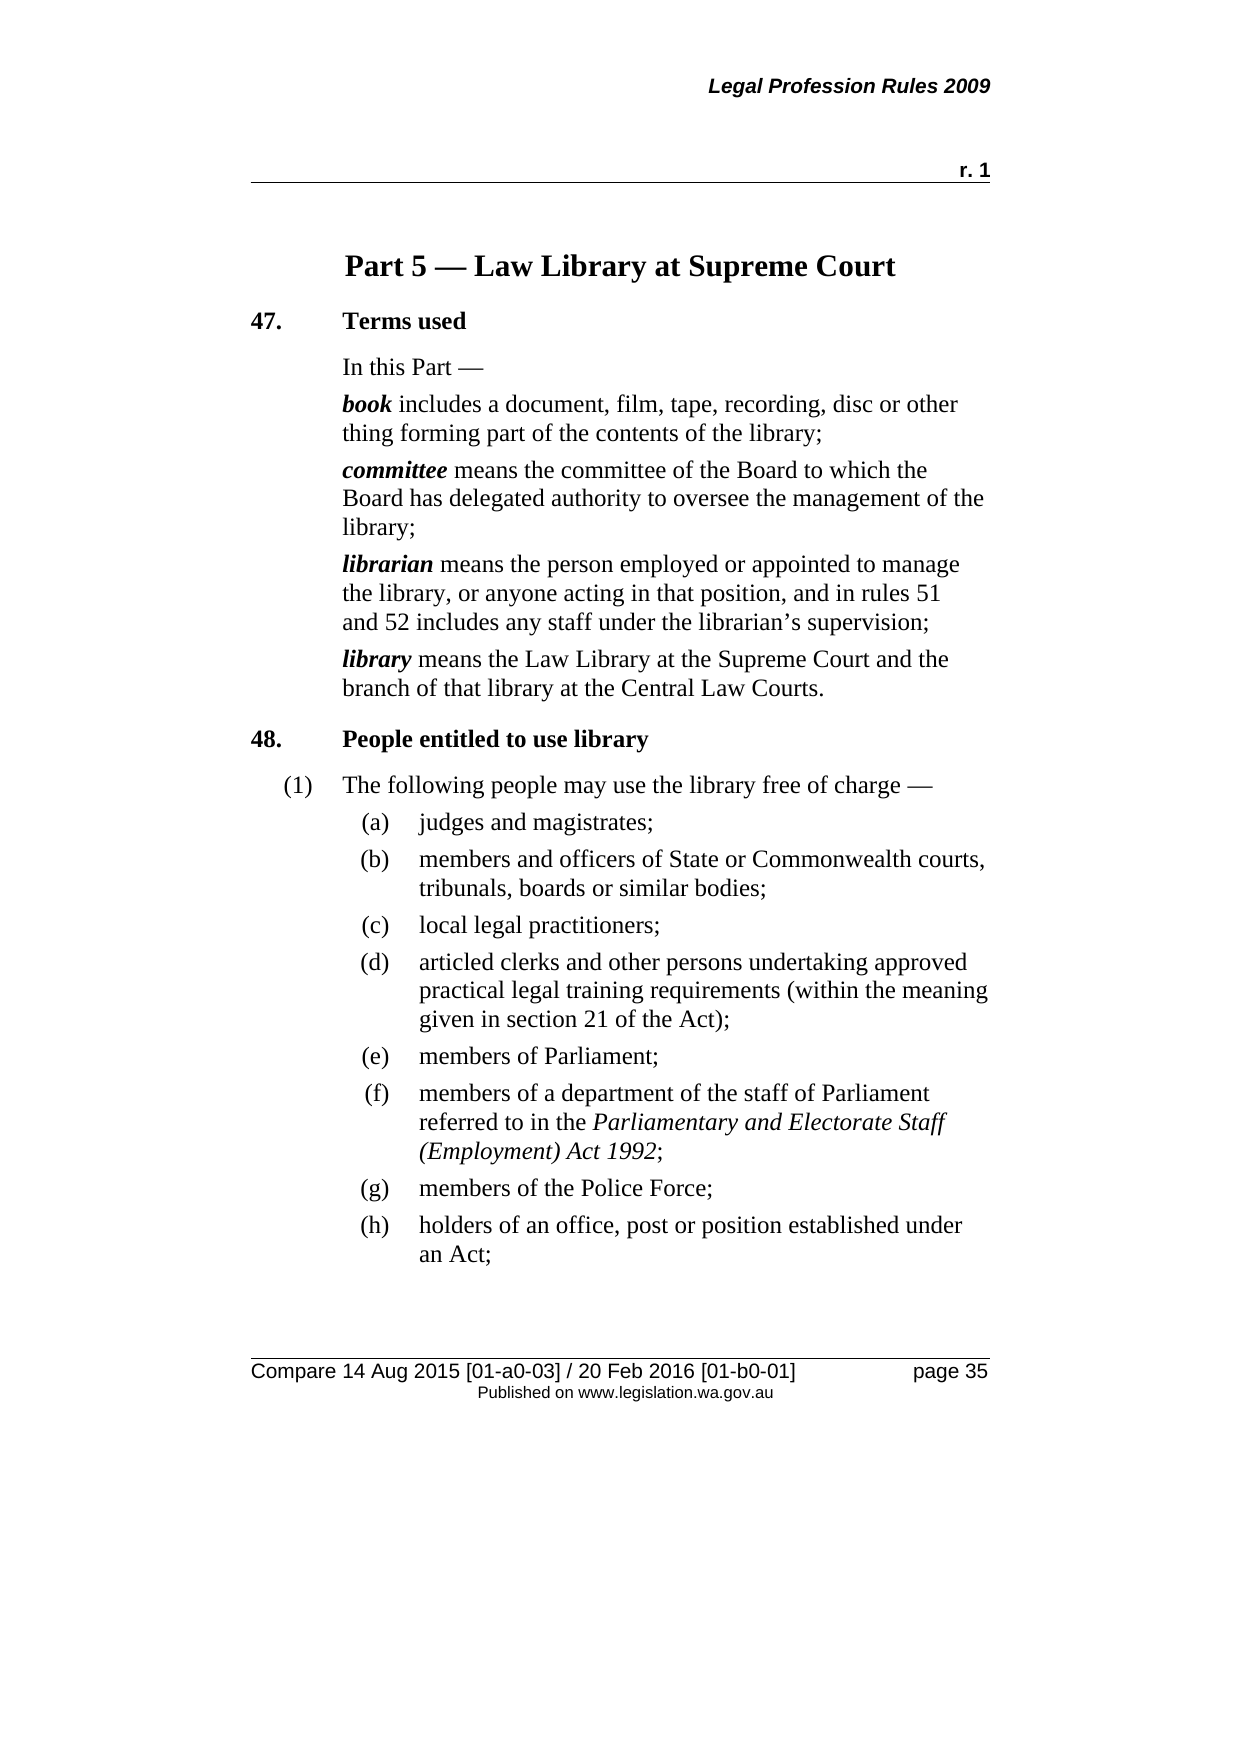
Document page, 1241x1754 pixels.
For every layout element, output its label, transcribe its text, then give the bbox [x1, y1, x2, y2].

text (f) members of a department of the staff of Parliament referred to in the Parliamentary and Electorate Staff (Employment) Act 1992; [251, 1078, 990, 1165]
text library means the Law Library at the Supreme Court and the branch of that library at the Central Law Courts. [251, 644, 990, 701]
text In this Part — [251, 352, 990, 381]
text librarian means the person employed or appointed to manage the library, or anyone acting in that position, and in rules 51 and 52 includes any staff under the librarian’s supervision; [251, 549, 990, 636]
text (b) members and officers of State or Commonwealth courts, tribunals, boards or similar bodies; [251, 844, 990, 901]
subtitle Part 5 — Law Library at Supreme Court [251, 247, 990, 283]
subtitle 47. Terms used [251, 306, 990, 335]
subtitle 48. People entitled to use library [251, 724, 990, 753]
text (a) judges and magistrates; [251, 807, 990, 836]
text (e) members of Parliament; [251, 1041, 990, 1070]
text (c) local legal practitioners; [251, 910, 990, 938]
text book includes a document, film, tape, recording, disc or other thing forming part of the contents of the library; [251, 389, 990, 446]
text (d) articled clerks and other persons undertaking approved practical legal training requirements (within the meaning given in section 21 of the Act); [251, 947, 990, 1033]
text (g) members of the Police Force; [251, 1173, 990, 1202]
text (h) holders of an office, post or position established under an Act; [251, 1210, 990, 1268]
text (1) The following people may use the library free of charge — [251, 770, 990, 798]
text committee means the committee of the Board to which the Board has delegated authority to oversee the management of the library; [251, 455, 990, 541]
